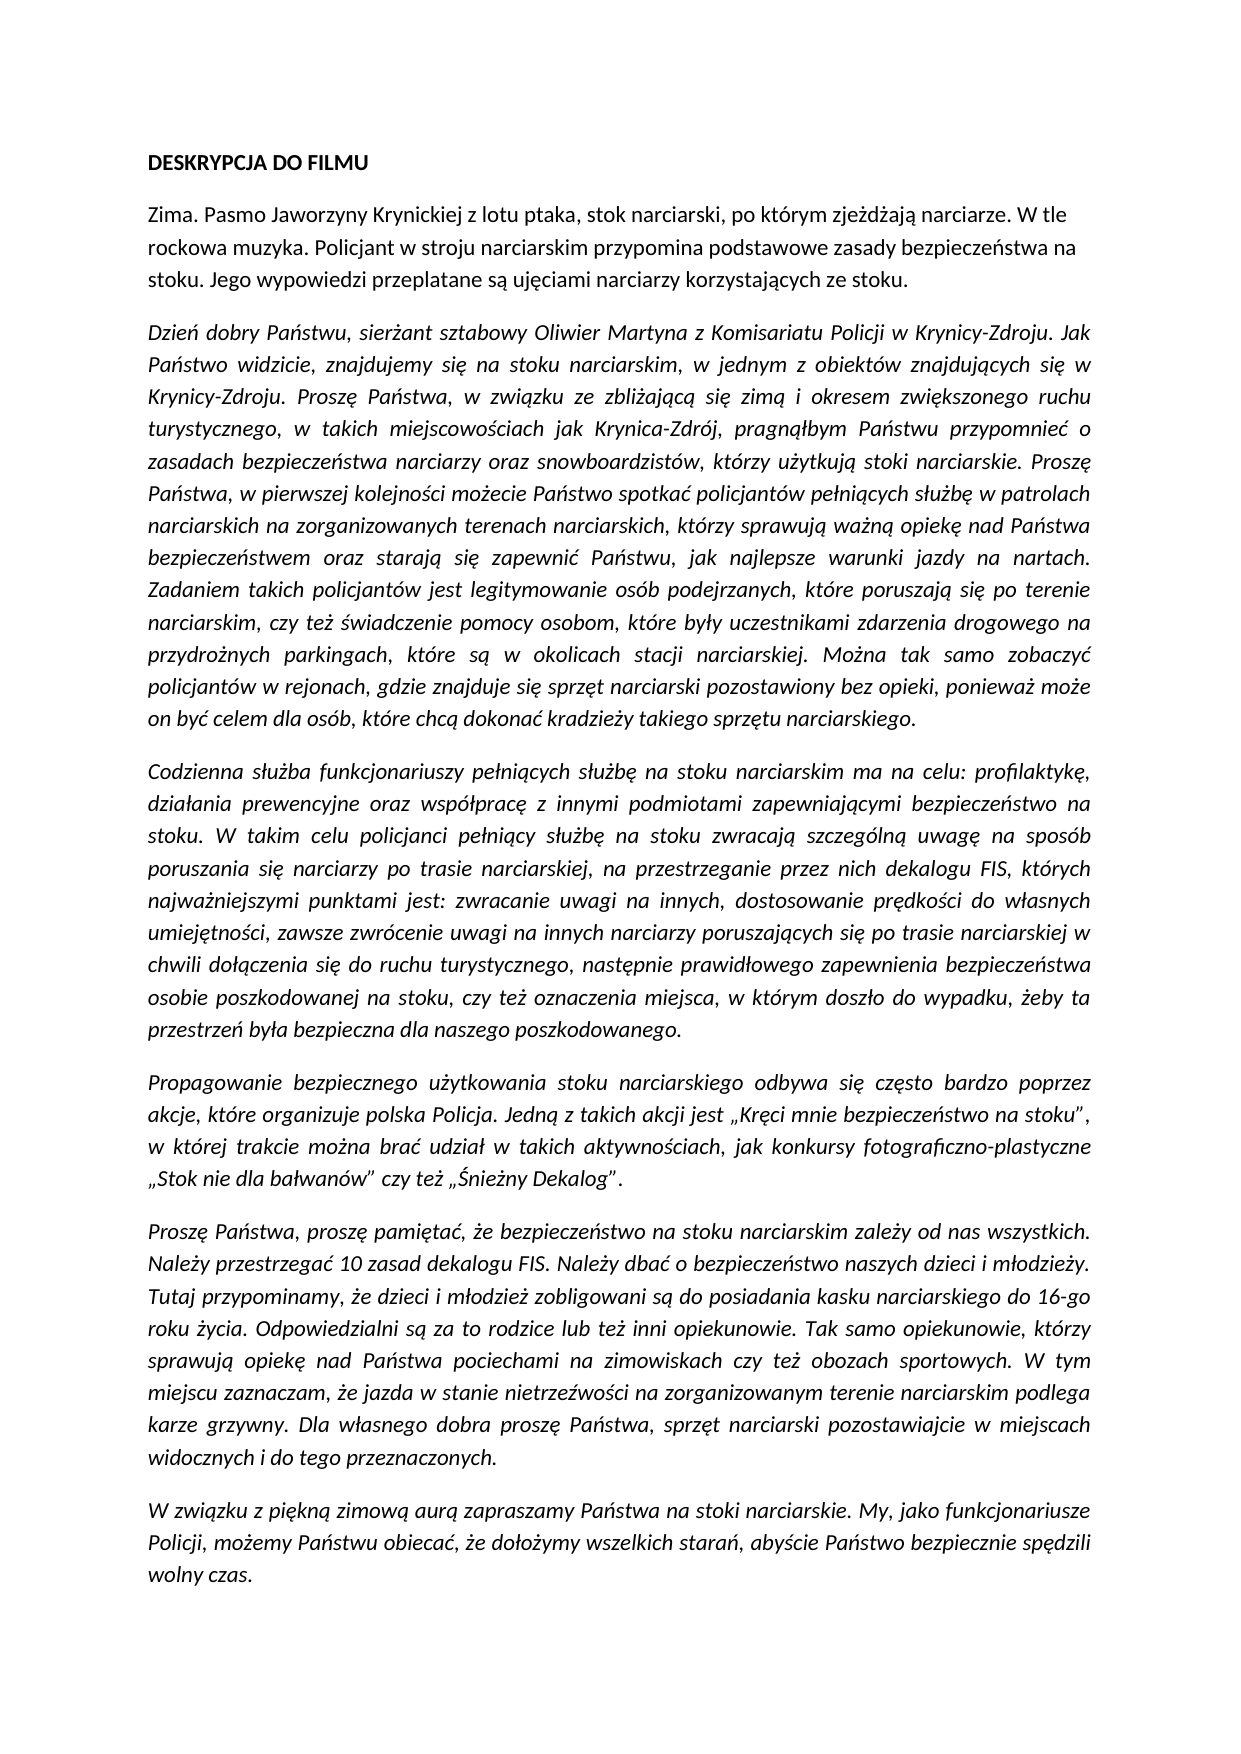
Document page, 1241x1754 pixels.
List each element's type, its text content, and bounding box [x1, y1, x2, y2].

text Dzień dobry Państwu, sierżant sztabowy Oliwier Martyna z Komisariatu Policji w Krynicy-Zdroju. Jak Państwo widzicie, znajdujemy się na stoku narciarskim, w jednym z obiektów znajdujących się w Krynicy-Zdroju. Proszę Państwa, w związku ze zbliżającą się zimą i okresem zwiększonego ruchu turystycznego, w takich miejscowościach jak Krynica-Zdrój, pragnąłbym Państwu przypomnieć o zasadach bezpieczeństwa narciarzy oraz snowboardzistów, którzy użytkują stoki narciarskie. Proszę Państwa, w pierwszej kolejności możecie Państwo spotkać policjantów pełniących służbę w patrolach narciarskich na zorganizowanych terenach narciarskich, którzy sprawują ważną opiekę nad Państwa bezpieczeństwem oraz starają się zapewnić Państwu, jak najlepsze warunki jazdy na nartach. Zadaniem takich policjantów jest legitymowanie osób podejrzanych, które poruszają się po terenie narciarskim, czy też świadczenie pomocy osobom, które były uczestnikami zdarzenia drogowego na przydrożnych parkingach, które są w okolicach stacji narciarskiej. Można tak samo zobaczyć policjantów w rejonach, gdzie znajduje się sprzęt narciarski pozostawiony bez opieki, ponieważ może on być celem dla osób, które chcą dokonać kradzieży takiego sprzętu narciarskiego. [148, 318, 1093, 732]
text Zima. Pasmo Jaworzyny Krynickiej z lotu ptaka, stok narciarski, po którym zjeżdżają narciarze. W tle rockowa muzyka. Policjant w stroju narciarskim przypomina podstawowe zasady bezpieczeństwa na stoku. Jego wypowiedzi przeplatane są ujęciami narciarzy korzystających ze stoku. [148, 201, 1093, 293]
text Propagowanie bezpiecznego użytkowania stoku narciarskiego odbywa się często bardzo poprzez akcje, które organizuje polska Policja. Jedną z takich akcji jest „Kręci mnie bezpieczeństwo na stoku”, w której trakcie można brać udział w takich aktywnościach, jak konkursy fotograficzno-plastyczne „Stok nie dla bałwanów” czy też „Śnieżny Dekalog”. [148, 1068, 1093, 1192]
text Codzienna służba funkcjonariuszy pełniących służbę na stoku narciarskim ma na celu: profilaktykę, działania prewencyjne oraz współpracę z innymi podmiotami zapewniającymi bezpieczeństwo na stoku. W takim celu policjanci pełniący służbę na stoku zwracają szczególną uwagę na sposób poruszania się narciarzy po trasie narciarskiej, na przestrzeganie przez nich dekalogu FIS, których najważniejszymi punktami jest: zwracanie uwagi na innych, dostosowanie prędkości do własnych umiejętności, zawsze zwrócenie uwagi na innych narciarzy poruszających się po trasie narciarskiej w chwili dołączenia się do ruchu turystycznego, następnie prawidłowego zapewnienia bezpieczeństwa osobie poszkodowanej na stoku, czy też oznaczenia miejsca, w którym doszło do wypadku, żeby ta przestrzeń była bezpieczna dla naszego poszkodowanego. [148, 757, 1093, 1043]
text DESKRYPCJA DO FILMU [148, 148, 1093, 176]
text W związku z piękną zimową aurą zapraszamy Państwa na stoki narciarskie. My, jako funkcjonariusze Policji, możemy Państwu obiecać, że dołożymy wszelkich starań, abyście Państwo bezpiecznie spędzili wolny czas. [148, 1496, 1093, 1588]
text Proszę Państwa, proszę pamiętać, że bezpieczeństwo na stoku narciarskim zależy od nas wszystkich. Należy przestrzegać 10 zasad dekalogu FIS. Należy dbać o bezpieczeństwo naszych dzieci i młodzieży. Tutaj przypominamy, że dzieci i młodzież zobligowani są do posiadania kasku narciarskiego do 16-go roku życia. Odpowiedzialni są za to rodzice lub też inni opiekunowie. Tak samo opiekunowie, którzy sprawują opiekę nad Państwa pociechami na zimowiskach czy też obozach sportowych. W tym miejscu zaznaczam, że jazda w stanie nietrzeźwości na zorganizowanym terenie narciarskim podlega karze grzywny. Dla własnego dobra proszę Państwa, sprzęt narciarski pozostawiajcie w miejscach widocznych i do tego przeznaczonych. [148, 1217, 1093, 1471]
